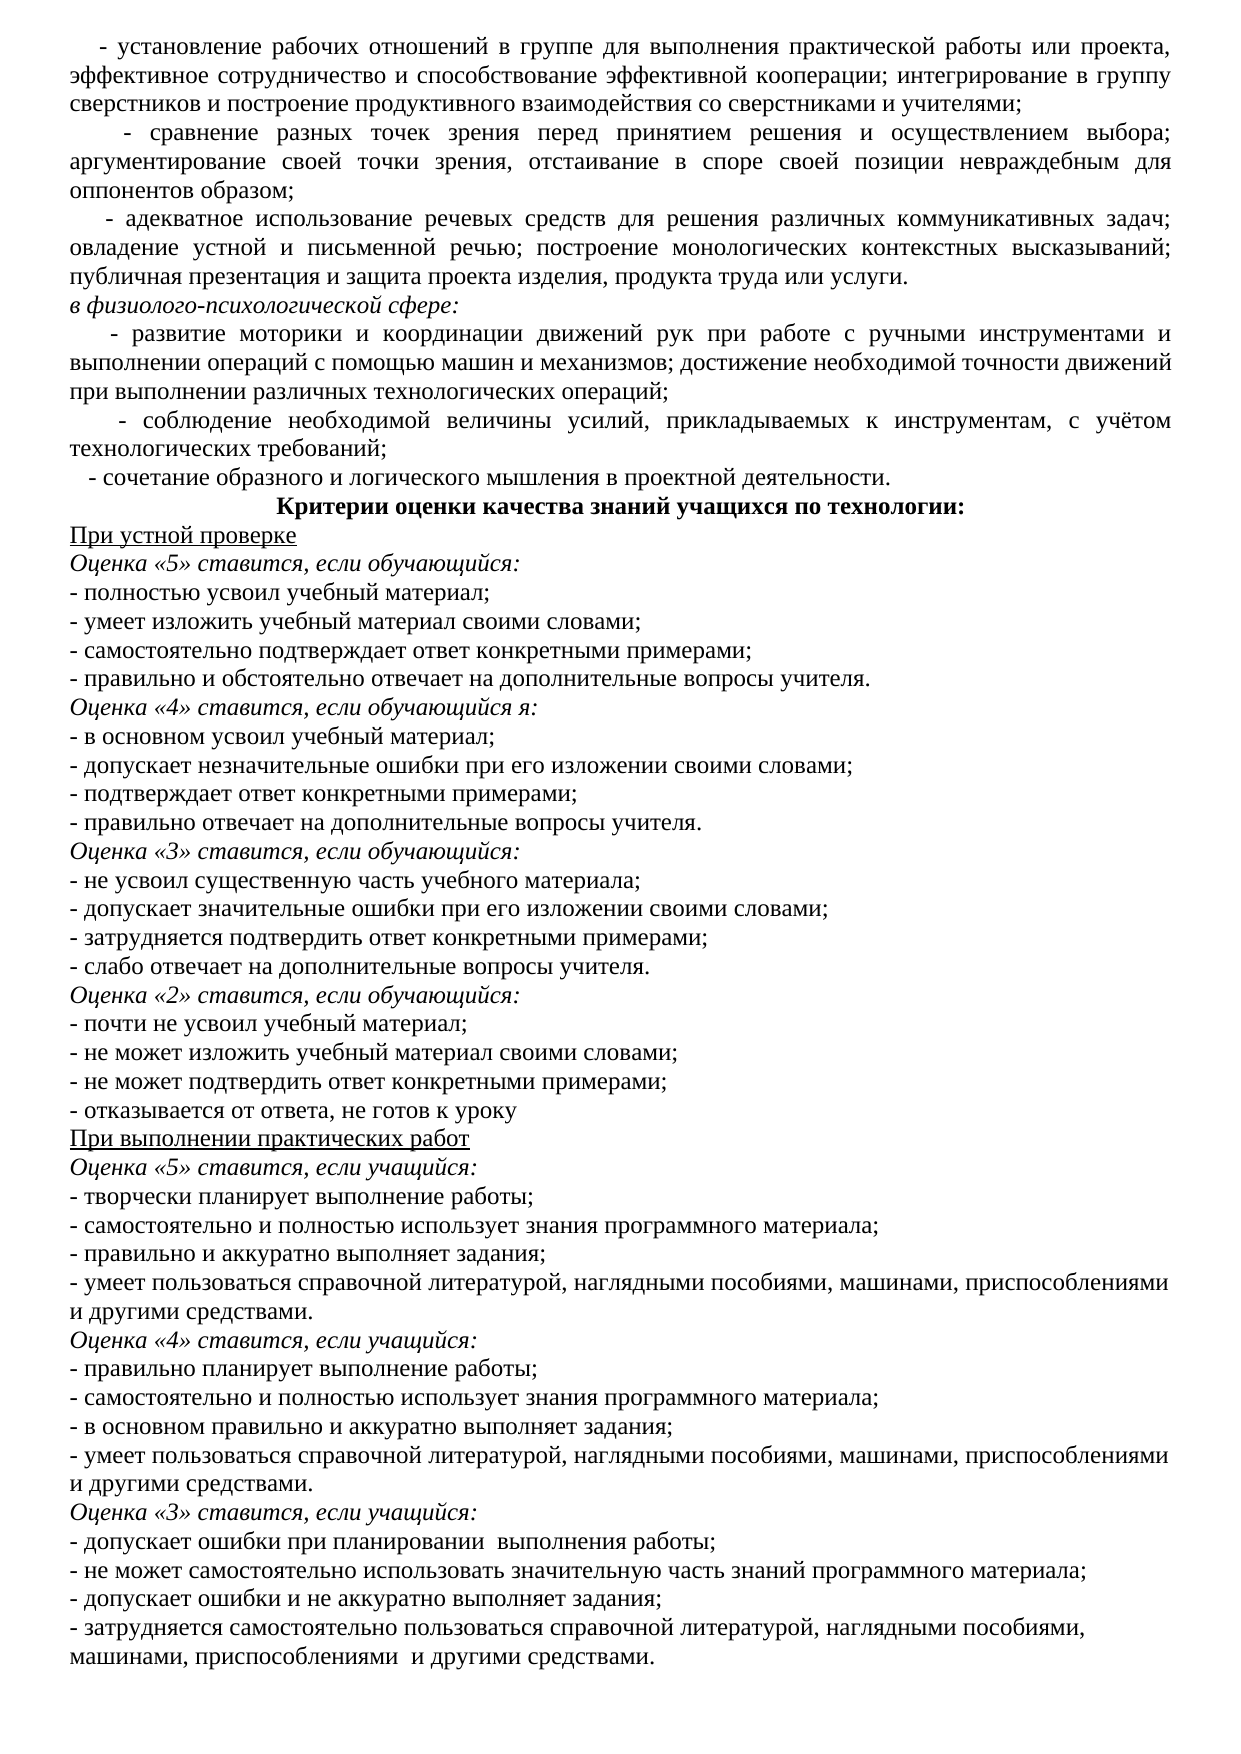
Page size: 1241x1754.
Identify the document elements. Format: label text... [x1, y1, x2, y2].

text Оценка «5» ставится, если учащийся: [69, 1152, 1172, 1181]
text - не может самостоятельно использовать значительную часть знаний программного материала; [69, 1555, 1172, 1583]
text - правильно и обстоятельно отвечает на дополнительные вопросы учителя. [69, 663, 1172, 692]
text - самостоятельно подтверждает ответ конкретными примерами; [69, 635, 1172, 663]
text - допускает значительные ошибки при его изложении своими словами; [69, 893, 1172, 922]
text Оценка «5» ставится, если обучающийся: [69, 548, 1172, 577]
text - развитие моторики и координации движений рук при работе с ручными инструментами и выполнении операций с помощью машин и механизмов; достижение необходимой точности движений при выполнении различных технологических операций; [69, 318, 1172, 405]
text Оценка «4» ставится, если обучающийся я: [69, 692, 1172, 721]
text - правильно отвечает на дополнительные вопросы учителя. [69, 807, 1172, 836]
text - сочетание образного и логического мышления в проектной деятельности. [69, 462, 1172, 491]
text При устной проверке [69, 520, 1172, 548]
text Оценка «4» ставится, если учащийся: [69, 1325, 1172, 1353]
text - правильно планирует выполнение работы; [69, 1353, 1172, 1382]
text - умеет пользоваться справочной литературой, наглядными пособиями, машинами, приспособлениями и другими средствами. [69, 1440, 1172, 1497]
text - в основном правильно и аккуратно выполняет задания; [69, 1411, 1172, 1440]
text - отказывается от ответа, не готов к уроку [69, 1095, 1172, 1123]
text - установление рабочих отношений в группе для выполнения практической работы или проекта, эффективное сотрудничество и способствование эффективной кооперации; интегрирование в группу сверстников и построение продуктивного взаимодействия со сверстниками и учителями; [69, 31, 1172, 117]
text - в основном усвоил учебный материал; [69, 721, 1172, 750]
text - допускает незначительные ошибки при его изложении своими словами; [69, 750, 1172, 778]
text - не может подтвердить ответ конкретными примерами; [69, 1066, 1172, 1095]
text - слабо отвечает на дополнительные вопросы учителя. [69, 951, 1172, 980]
text - соблюдение необходимой величины усилий, прикладываемых к инструментам, с учётом технологических требований; [69, 405, 1172, 462]
text - затрудняется самостоятельно пользоваться справочной литературой, наглядными пособиями, машинами, приспособлениями и другими средствами. [69, 1612, 1172, 1670]
text в физиолого-психологической сфере: [69, 290, 1172, 318]
text - творчески планирует выполнение работы; [69, 1181, 1172, 1210]
text - затрудняется подтвердить ответ конкретными примерами; [69, 922, 1172, 951]
text - правильно и аккуратно выполняет задания; [69, 1238, 1172, 1267]
text - сравнение разных точек зрения перед принятием решения и осуществлением выбора; аргументирование своей точки зрения, отстаивание в споре своей позиции невраждебным для оппонентов образом; [69, 117, 1172, 203]
text - самостоятельно и полностью использует знания программного материала; [69, 1210, 1172, 1238]
text - самостоятельно и полностью использует знания программного материала; [69, 1382, 1172, 1411]
text - умеет изложить учебный материал своими словами; [69, 606, 1172, 635]
text Оценка «3» ставится, если обучающийся: [69, 836, 1172, 865]
text - не может изложить учебный материал своими словами; [69, 1037, 1172, 1066]
text - допускает ошибки при планировании выполнения работы; [69, 1526, 1172, 1555]
text При выполнении практических работ [69, 1123, 1172, 1152]
text - полностью усвоил учебный материал; [69, 577, 1172, 606]
text - допускает ошибки и не аккуратно выполняет задания; [69, 1583, 1172, 1612]
text - адекватное использование речевых средств для решения различных коммуникативных задач; овладение устной и письменной речью; построение монологических контекстных высказываний; публичная презентация и защита проекта изделия, продукта труда или услуги. [69, 203, 1172, 290]
text - почти не усвоил учебный материал; [69, 1008, 1172, 1037]
text - умеет пользоваться справочной литературой, наглядными пособиями, машинами, приспособлениями и другими средствами. [69, 1267, 1172, 1325]
text - не усвоил существенную часть учебного материала; [69, 865, 1172, 893]
text Критерии оценки качества знаний учащихся по технологии: [69, 491, 1172, 520]
text Оценка «2» ставится, если обучающийся: [69, 980, 1172, 1008]
text Оценка «3» ставится, если учащийся: [69, 1497, 1172, 1526]
text - подтверждает ответ конкретными примерами; [69, 778, 1172, 807]
